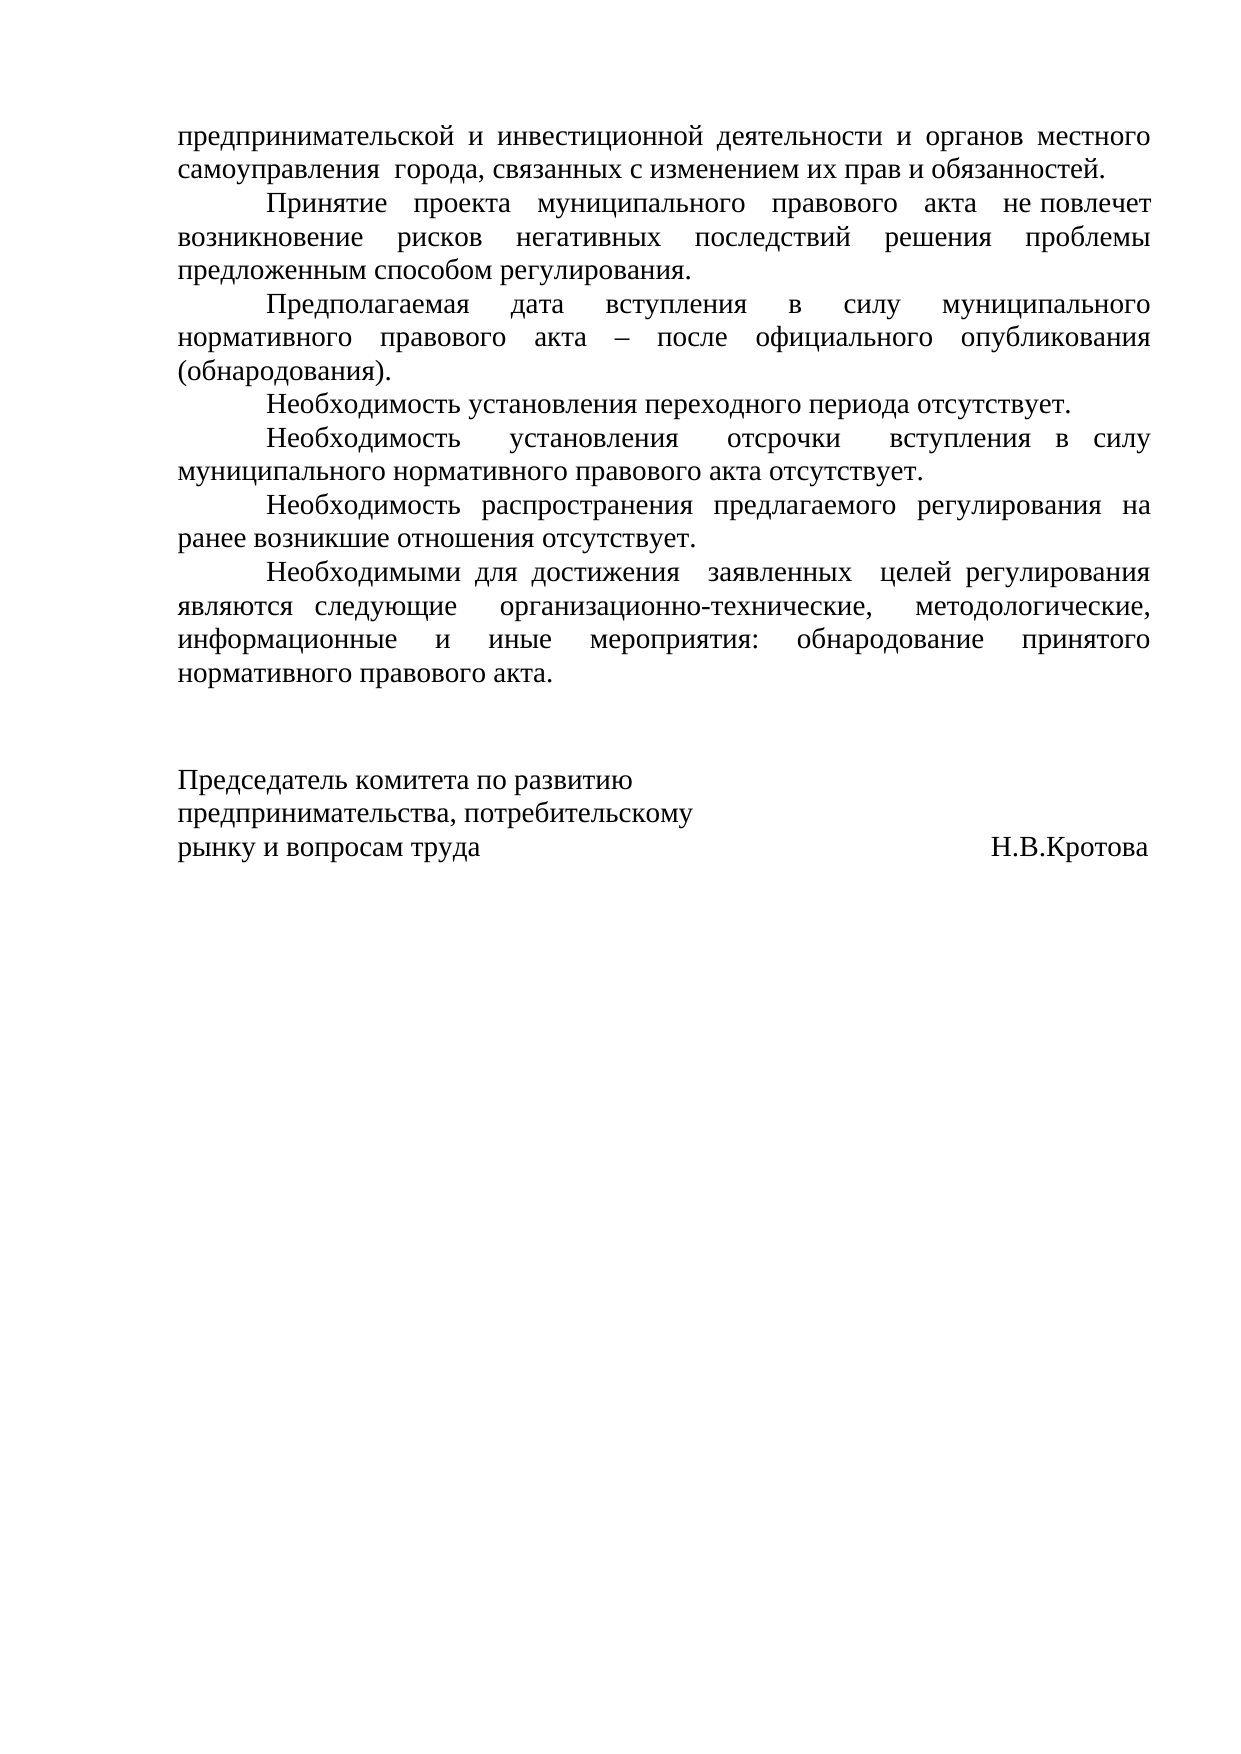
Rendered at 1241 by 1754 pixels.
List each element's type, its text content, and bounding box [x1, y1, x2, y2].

text Председатель комитета по развитию [177, 762, 1152, 796]
text предпринимательства, потребительскому [177, 796, 1152, 829]
text рынку и вопросам труда Н.В.Кротова [177, 829, 1152, 863]
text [177, 118, 1152, 185]
text Необходимыми для достижения заявленных целей регулирования являются следующие организационно-технические, методологические, информационные и иные мероприятия: обнародование принятого нормативного правового акта. [177, 554, 1152, 688]
text Принятие проекта муниципального правового акта не повлечет возникновение рисков негативных последствий решения проблемы предложенным способом регулирования. [177, 185, 1152, 286]
text Необходимость распространения предлагаемого регулирования на ранее возникшие отношения отсутствует. [177, 487, 1152, 554]
text Необходимость установления отсрочки вступления в силу муниципального нормативного правового акта отсутствует. [177, 420, 1152, 487]
text Необходимость установления переходного периода отсутствует. [177, 386, 1152, 420]
text Предполагаемая дата вступления в силу муниципального нормативного правового акта – после официального опубликования (обнародования). [177, 286, 1152, 386]
